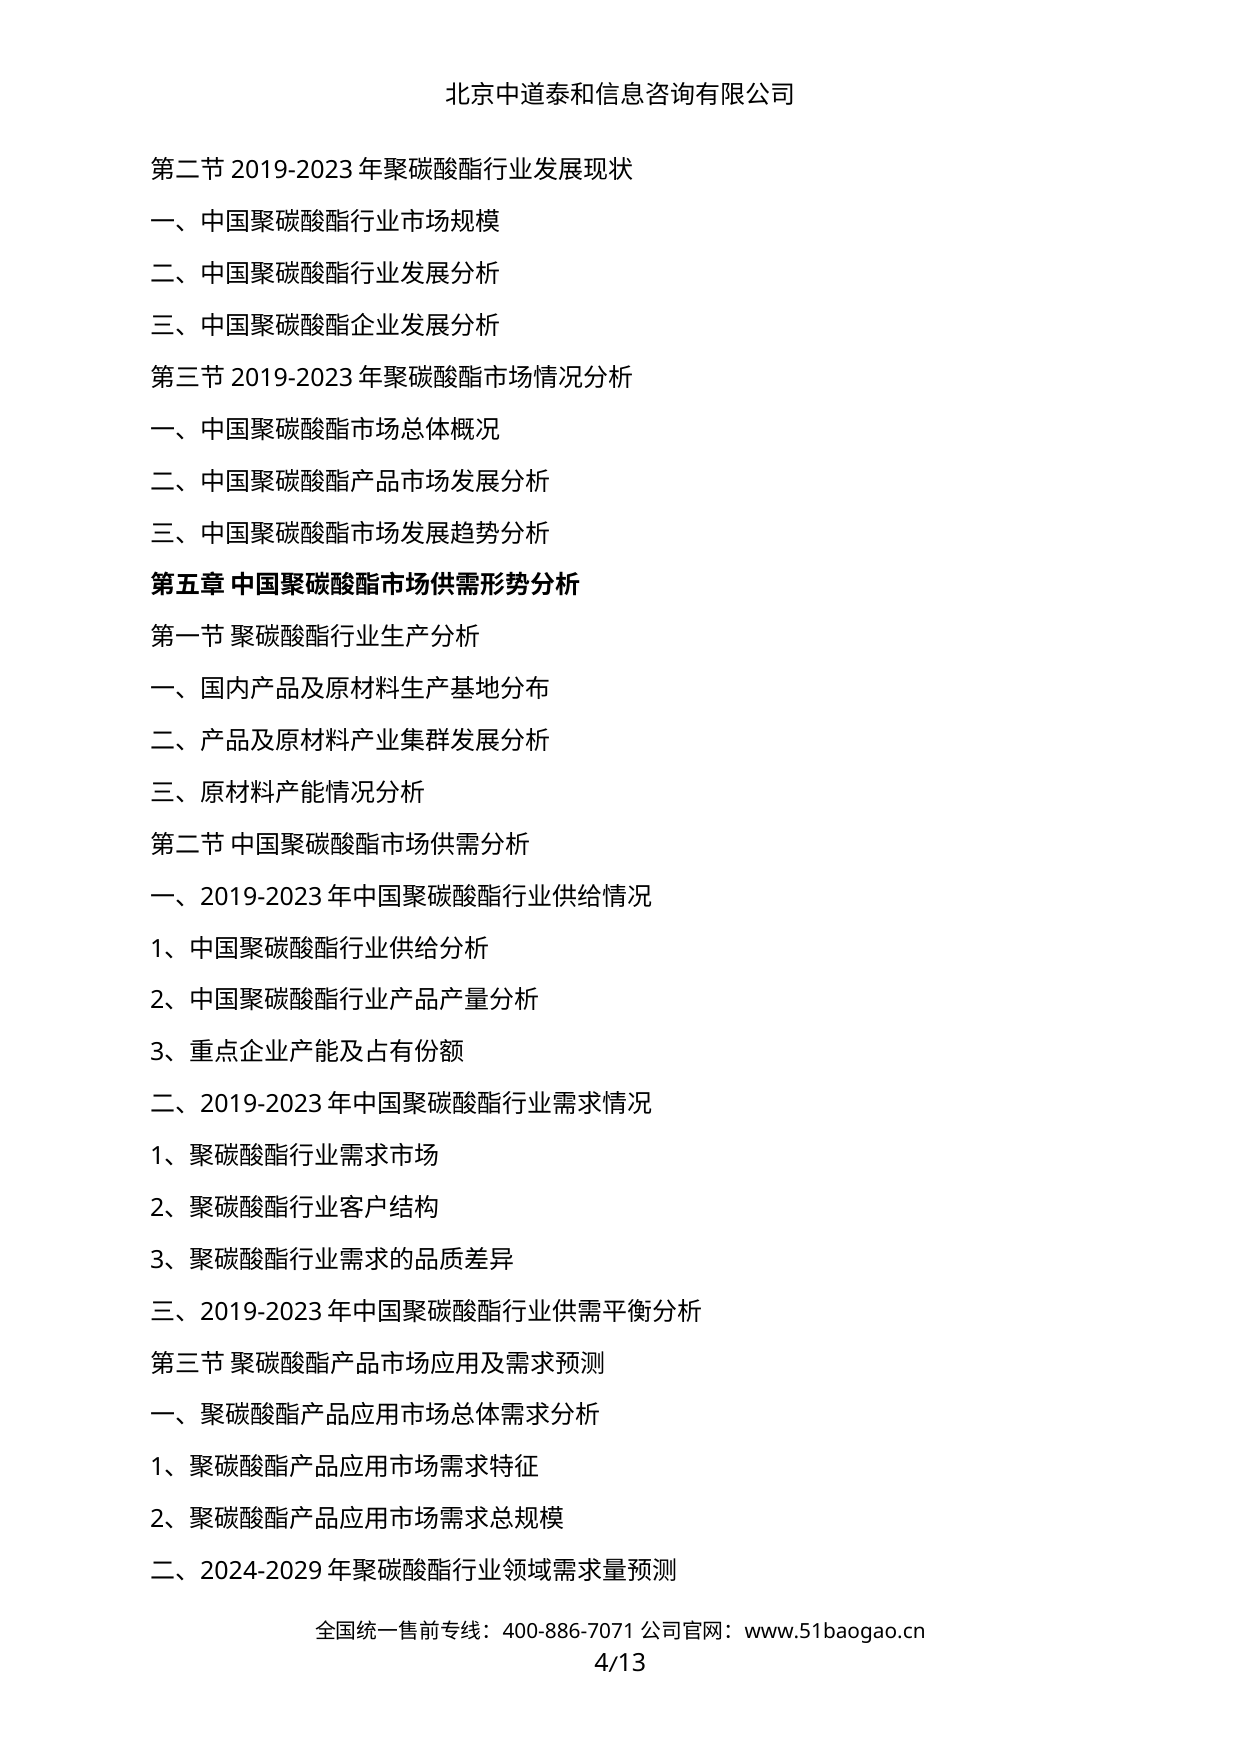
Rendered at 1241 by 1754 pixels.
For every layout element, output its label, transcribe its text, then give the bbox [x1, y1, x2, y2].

text 2、聚碳酸酯行业客户结构 [150, 1187, 1090, 1224]
text 1、聚碳酸酯产品应用市场需求特征 [150, 1447, 1090, 1483]
text 3、重点企业产能及占有份额 [150, 1032, 1090, 1068]
text 一、国内产品及原材料生产基地分布 [150, 669, 1090, 705]
text 二、2019-2023年中国聚碳酸酯行业需求情况 [150, 1084, 1090, 1120]
text 1、中国聚碳酸酯行业供给分析 [150, 928, 1090, 964]
text 第二节 中国聚碳酸酯市场供需分析 [150, 824, 1090, 861]
text 第三节 2019-2023年聚碳酸酯市场情况分析 [150, 357, 1090, 394]
text 3、聚碳酸酯行业需求的品质差异 [150, 1239, 1090, 1276]
text 一、聚碳酸酯产品应用市场总体需求分析 [150, 1395, 1090, 1431]
text 二、产品及原材料产业集群发展分析 [150, 721, 1090, 757]
text 2、聚碳酸酯产品应用市场需求总规模 [150, 1499, 1090, 1535]
text 三、原材料产能情况分析 [150, 772, 1090, 809]
text 一、2019-2023年中国聚碳酸酯行业供给情况 [150, 876, 1090, 912]
text 三、2019-2023年中国聚碳酸酯行业供需平衡分析 [150, 1291, 1090, 1327]
text 二、中国聚碳酸酯行业发展分析 [150, 254, 1090, 290]
text 三、中国聚碳酸酯市场发展趋势分析 [150, 513, 1090, 549]
text 第五章 中国聚碳酸酯市场供需形势分析 [150, 565, 1090, 601]
text 一、中国聚碳酸酯市场总体概况 [150, 409, 1090, 446]
text 三、中国聚碳酸酯企业发展分析 [150, 306, 1090, 342]
text 二、2024-2029年聚碳酸酯行业领域需求量预测 [150, 1551, 1090, 1587]
text 第一节 聚碳酸酯行业生产分析 [150, 617, 1090, 653]
text 2、中国聚碳酸酯行业产品产量分析 [150, 980, 1090, 1016]
text 第二节 2019-2023年聚碳酸酯行业发展现状 [150, 150, 1090, 186]
text 二、中国聚碳酸酯产品市场发展分析 [150, 461, 1090, 497]
text 一、中国聚碳酸酯行业市场规模 [150, 202, 1090, 238]
text 1、聚碳酸酯行业需求市场 [150, 1136, 1090, 1172]
text 第三节 聚碳酸酯产品市场应用及需求预测 [150, 1343, 1090, 1379]
